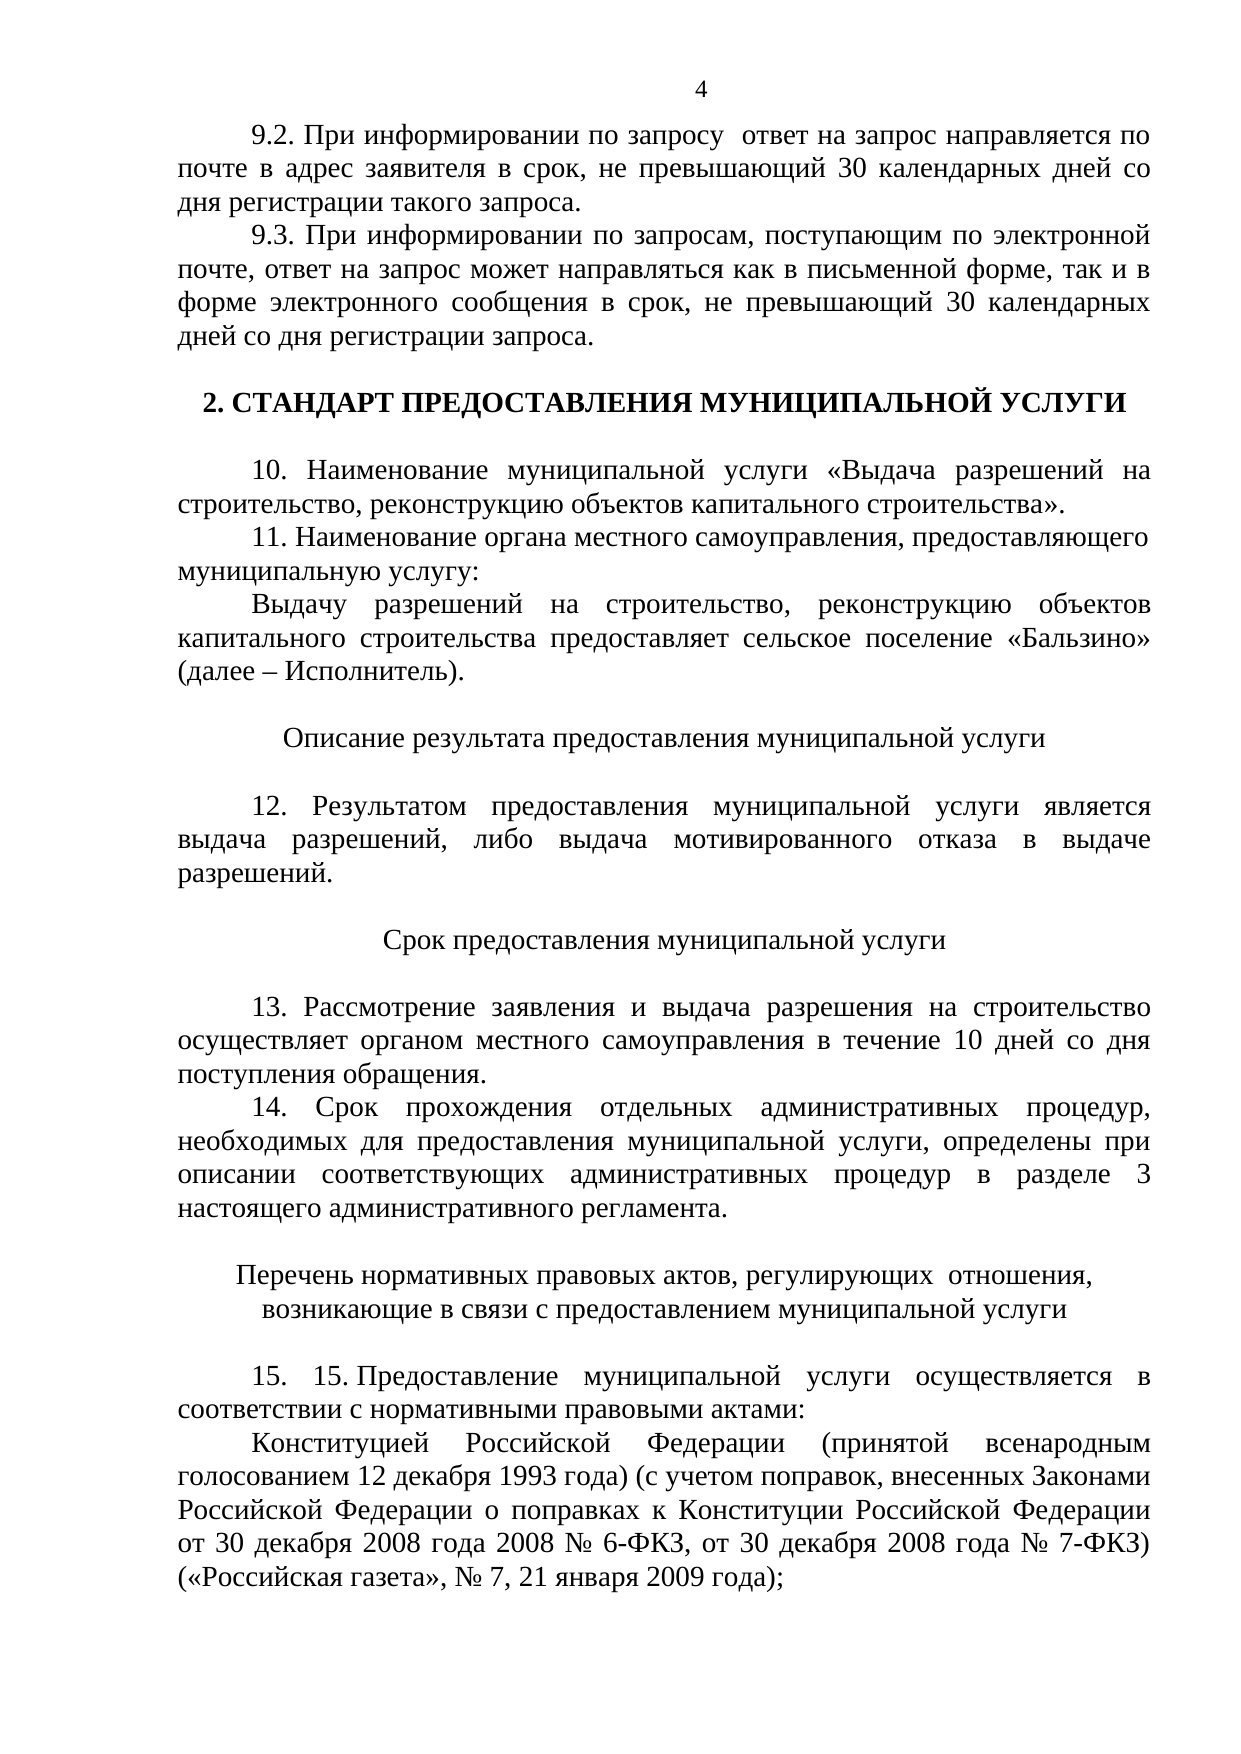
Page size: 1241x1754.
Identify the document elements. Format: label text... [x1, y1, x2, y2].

text Выдачу разрешений на строительство, реконструкцию объектов капитального строительства предоставляет сельское поселение «Бальзино» (далее – Исполнитель). [177, 586, 1152, 687]
text 10. Наименование муниципальной услуги «Выдача разрешений на строительство, реконструкцию объектов капитального строительства». [177, 452, 1152, 519]
text Перечень нормативных правовых актов, регулирующих отношения, возникающие в связи с предоставлением муниципальной услуги [177, 1257, 1152, 1324]
text 14. Срок прохождения отдельных административных процедур, необходимых для предоставления муниципальной услуги, определены при описании соответствующих административных процедур в разделе 3 настоящего административного регламента. [177, 1089, 1152, 1224]
text 11. Наименование органа местного самоуправления, предоставляющего муниципальную услугу: [177, 519, 1152, 586]
text Описание результата предоставления муниципальной услуги [177, 721, 1152, 754]
text 15. 15. Предоставление муниципальной услуги осуществляется в соответствии с нормативными правовыми актами: [177, 1358, 1152, 1425]
text 12. Результатом предоставления муниципальной услуги является выдача разрешений, либо выдача мотивированного отказа в выдаче разрешений. [177, 788, 1152, 888]
text 9.2. При информировании по запросу ответ на запрос направляется по почте в адрес заявителя в срок, не превышающий 30 календарных дней со дня регистрации такого запроса. [177, 117, 1152, 217]
text 13. Рассмотрение заявления и выдача разрешения на строительство осуществляет органом местного самоуправления в течение 10 дней со дня поступления обращения. [177, 989, 1152, 1089]
text Конституцией Российской Федерации (принятой всенародным голосованием 12 декабря 1993 года) (с учетом поправок, внесенных Законами Российской Федерации о поправках к Конституции Российской Федерации от 30 декабря 2008 года 2008 № 6-ФКЗ, от 30 декабря 2008 года № 7-ФКЗ) («Российская газета», № 7, 21 января 2009 года); [177, 1425, 1152, 1593]
text 9.3. При информировании по запросам, поступающим по электронной почте, ответ на запрос может направляться как в письменной форме, так и в форме электронного сообщения в срок, не превышающий 30 календарных дней со дня регистрации запроса. [177, 217, 1152, 352]
text Срок предоставления муниципальной услуги [177, 922, 1152, 955]
text 2. СТАНДАРТ ПРЕДОСТАВЛЕНИЯ МУНИЦИПАЛЬНОЙ УСЛУГИ [177, 385, 1152, 419]
